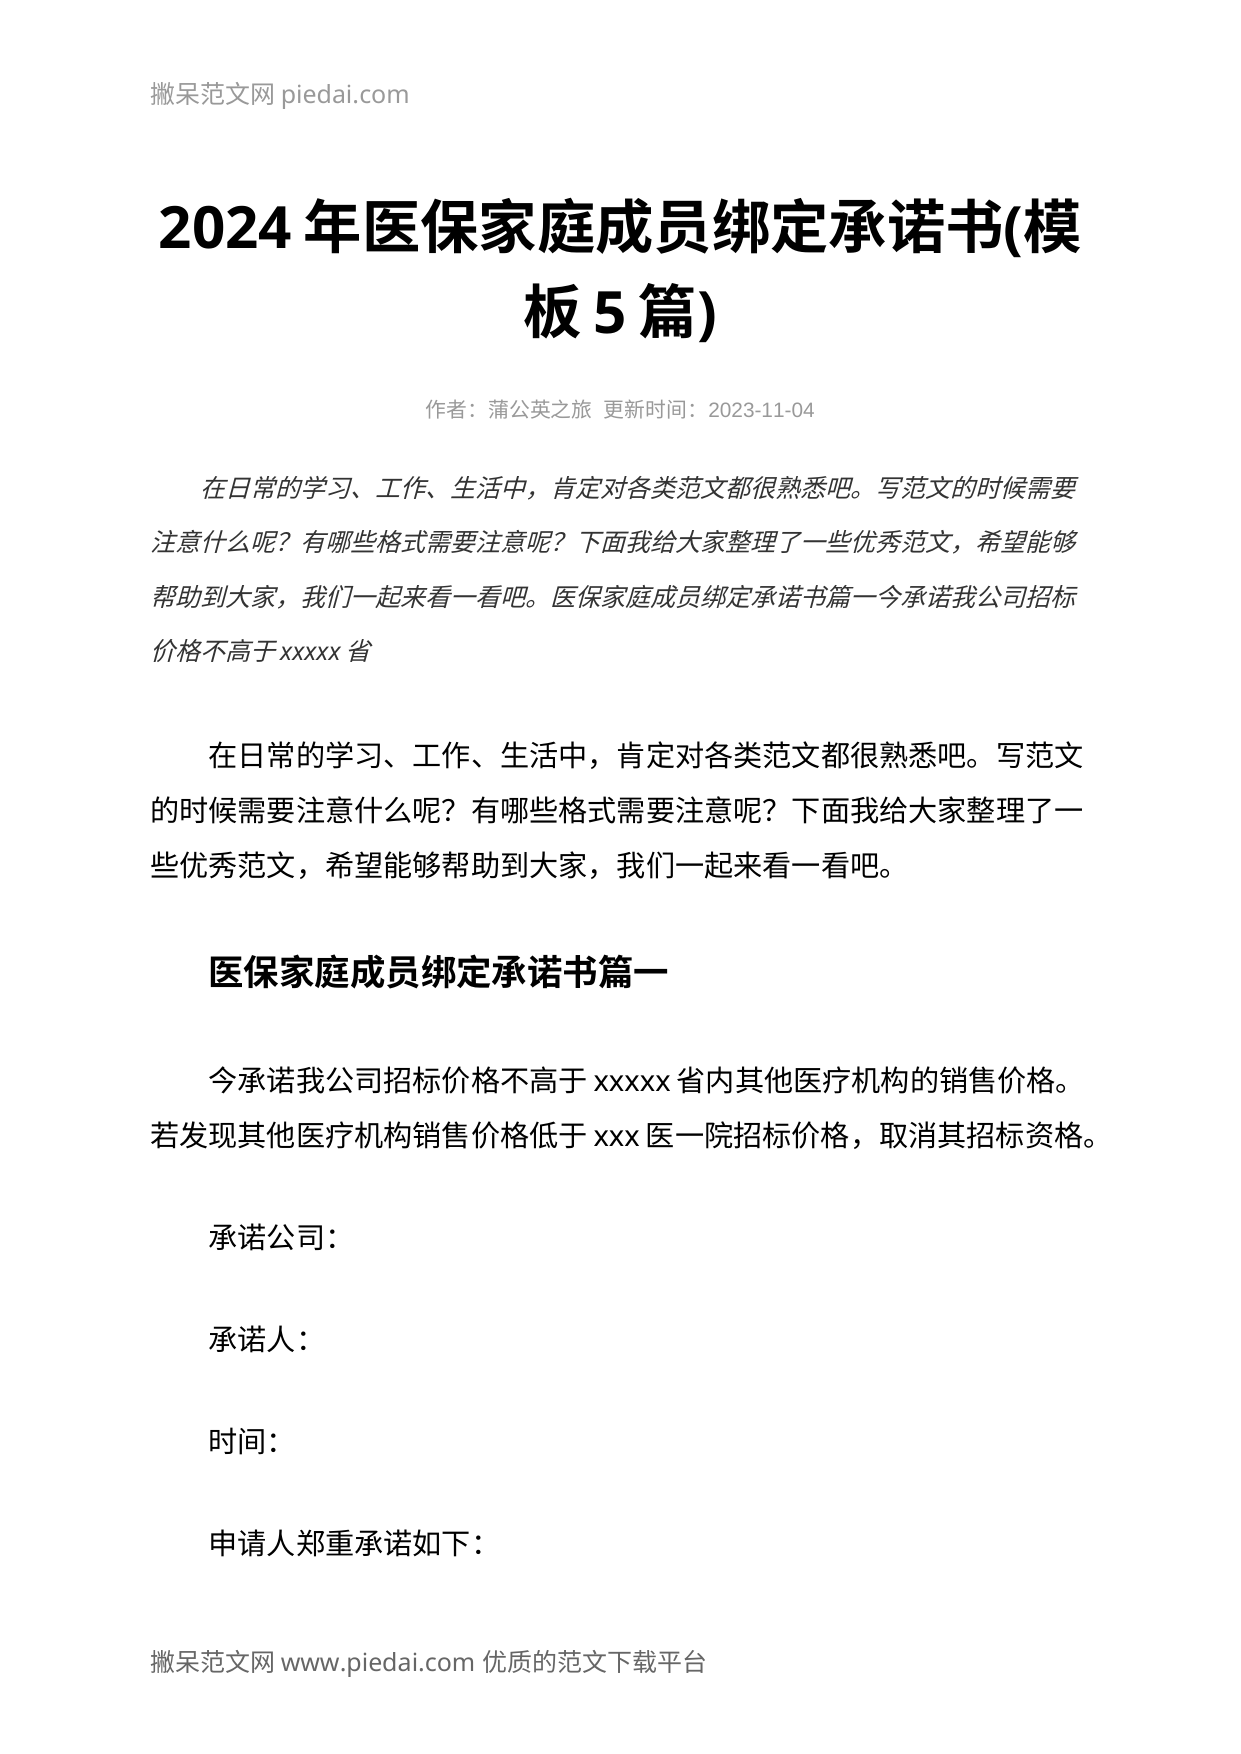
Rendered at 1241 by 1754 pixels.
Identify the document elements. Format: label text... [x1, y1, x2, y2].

text 在日常的学习、工作、生活中，肯定对各类范文都很熟悉吧。写范文的时候需要注意什么呢？有哪些格式需要注意呢？下面我给大家整理了一些优秀范文，希望能够帮助到大家，我们一起来看一看吧。 [150, 733, 1090, 885]
subtitle 2024年医保家庭成员绑定承诺书(模板5篇) [150, 181, 1090, 351]
text 今承诺我公司招标价格不高于xxxxx省内其他医疗机构的销售价格。若发现其他医疗机构销售价格低于xxx医一院招标价格，取消其招标资格。 [150, 1058, 1090, 1155]
text 作者：蒲公英之旅 更新时间：2023-11-04 [150, 398, 1090, 422]
text 申请人郑重承诺如下： [150, 1520, 1090, 1562]
text 时间： [150, 1418, 1090, 1461]
text 承诺公司： [150, 1215, 1090, 1257]
text 承诺人： [150, 1317, 1090, 1359]
text 医保家庭成员绑定承诺书篇一 [150, 944, 1090, 996]
text 在日常的学习、工作、生活中，肯定对各类范文都很熟悉吧。写范文的时候需要注意什么呢？有哪些格式需要注意呢？下面我给大家整理了一些优秀范文，希望能够帮助到大家，我们一起来看一看吧。医保家庭成员绑定承诺书篇一今承诺我公司招标价格不高于xxxxx省 [150, 468, 1090, 668]
